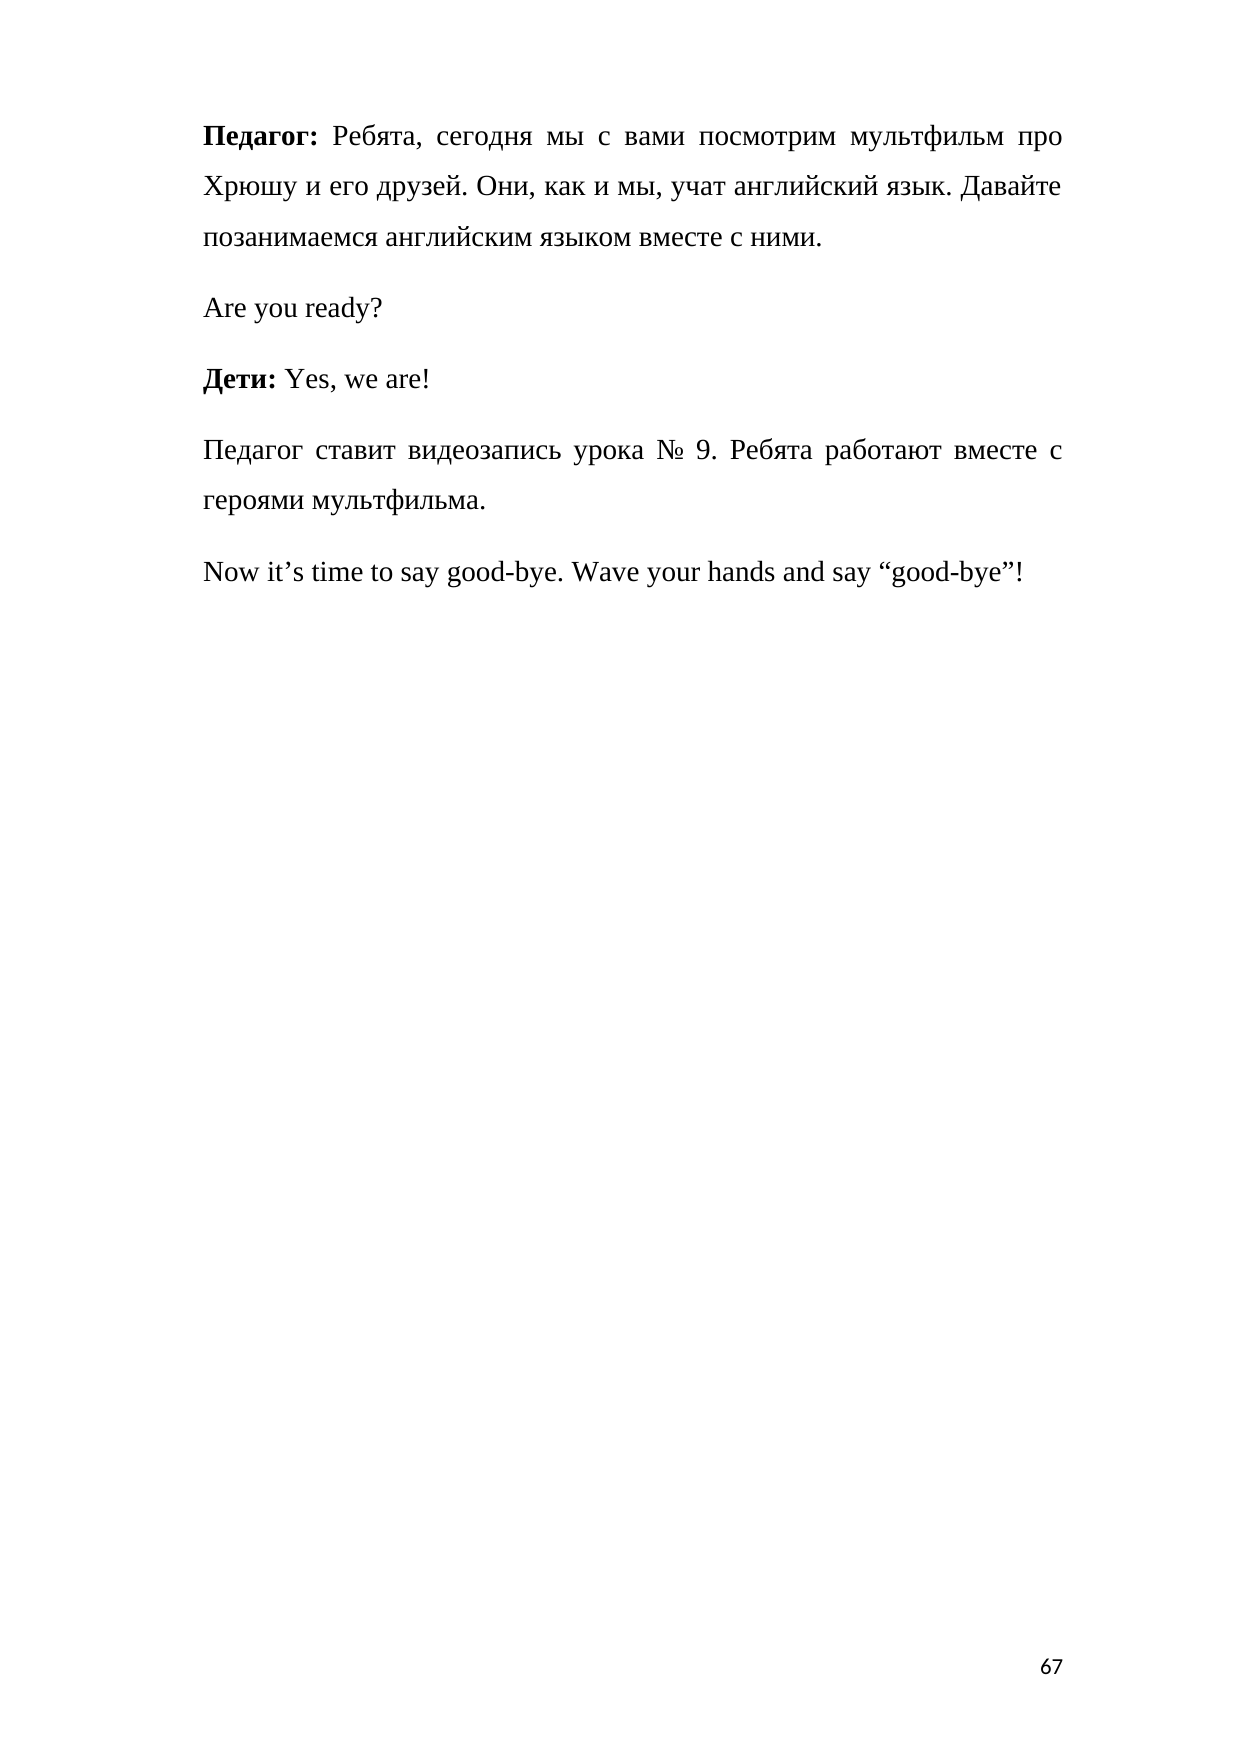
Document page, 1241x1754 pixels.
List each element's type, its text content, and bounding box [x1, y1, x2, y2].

text Педагог: Ребята, сегодня мы с вами посмотрим мультфильм про Хрюшу и его друзей. Они, как и мы, учат английский язык. Давайте позанимаемся английским языком вместе с ними. [203, 118, 1063, 252]
text Дети: Yes, we are! [203, 361, 1063, 394]
text Are you ready? [203, 290, 1063, 323]
text Now it’s time to say good-bye. Wave your hands and say “good-bye”! [203, 554, 1063, 587]
text Педагог ставит видеозапись урока № 9. Ребята работают вместе с героями мультфильма. [203, 432, 1063, 516]
